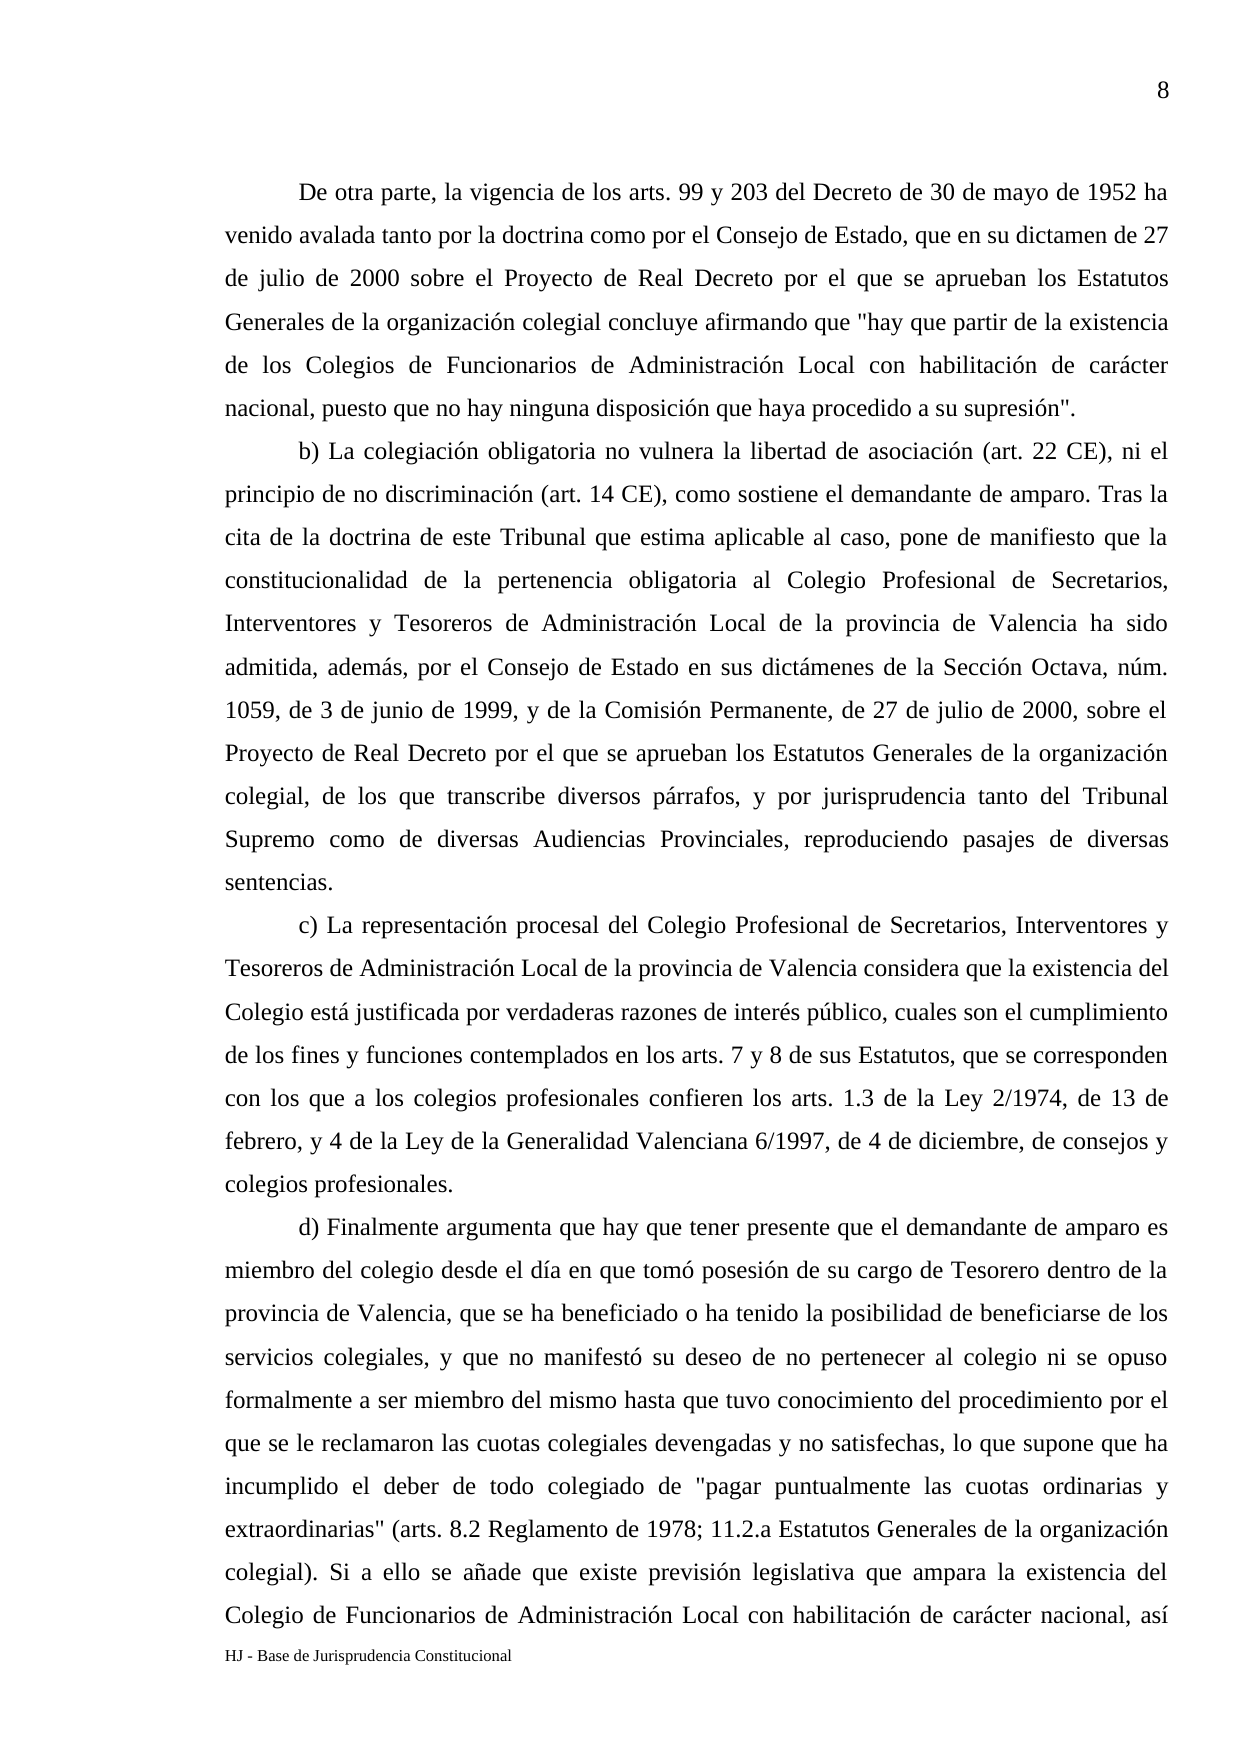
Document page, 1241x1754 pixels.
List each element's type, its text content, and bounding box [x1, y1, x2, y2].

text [224, 1212, 1169, 1629]
text b) La colegiación obligatoria no vulnera la libertad de asociación (art. 22 CE), ni el principio de no discriminación (art. 14 CE), como sostiene el demandante de amparo. Tras la cita de la doctrina de este Tribunal que estima aplicable al caso, pone de manifiesto que la constitucionalidad de la pertenencia obligatoria al Colegio Profesional de Secretarios, Interventores y Tesoreros de Administración Local de la provincia de Valencia ha sido admitida, además, por el Consejo de Estado en sus dictámenes de la Sección Octava, núm. 1059, de 3 de junio de 1999, y de la Comisión Permanente, de 27 de julio de 2000, sobre el Proyecto de Real Decreto por el que se aprueban los Estatutos Generales de la organización colegial, de los que transcribe diversos párrafos, y por jurisprudencia tanto del Tribunal Supremo como de diversas Audiencias Provinciales, reproduciendo pasajes de diversas sentencias. [224, 436, 1169, 896]
text De otra parte, la vigencia de los arts. 99 y 203 del Decreto de 30 de mayo de 1952 ha venido avalada tanto por la doctrina como por el Consejo de Estado, que en su dictamen de 27 de julio de 2000 sobre el Proyecto de Real Decreto por el que se aprueban los Estatutos Generales de la organización colegial concluye afirmando que "hay que partir de la existencia de los Colegios de Funcionarios de Administración Local con habilitación de carácter nacional, puesto que no hay ninguna disposición que haya procedido a su supresión". [224, 177, 1169, 422]
text c) La representación procesal del Colegio Profesional de Secretarios, Interventores y Tesoreros de Administración Local de la provincia de Valencia considera que la existencia del Colegio está justificada por verdaderas razones de interés público, cuales son el cumplimiento de los fines y funciones contemplados en los arts. 7 y 8 de sus Estatutos, que se corresponden con los que a los colegios profesionales confieren los arts. 1.3 de la Ley 2/1974, de 13 de febrero, y 4 de la Ley de la Generalidad Valenciana 6/1997, de 4 de diciembre, de consejos y colegios profesionales. [224, 910, 1169, 1198]
